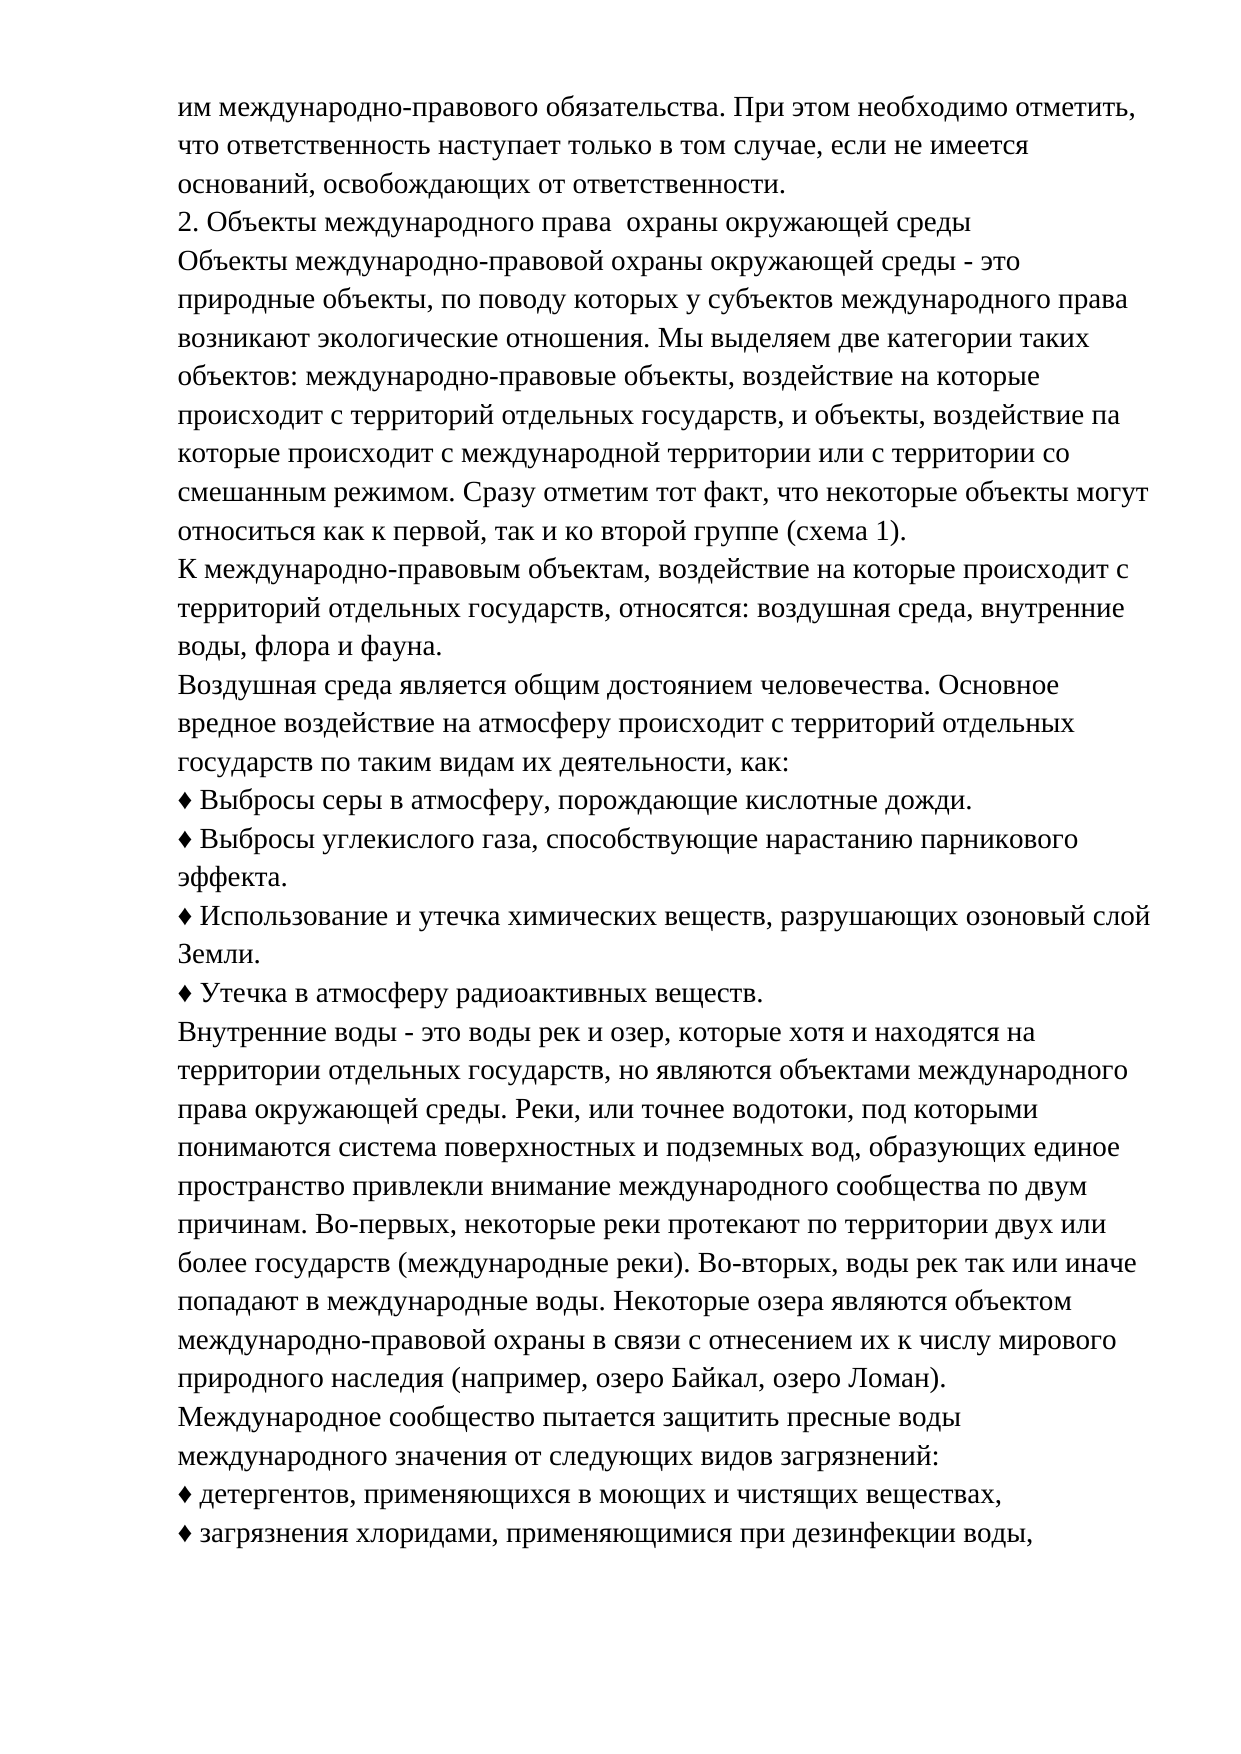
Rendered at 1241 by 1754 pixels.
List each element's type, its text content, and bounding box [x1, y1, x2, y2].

text 2. Объекты международного права охраны окружающей среды [177, 204, 1152, 238]
text ♦ Использование и утечка химических веществ, разрушающих озоновый слой Земли. [177, 898, 1152, 970]
text ♦ детергентов, применяющихся в моющих и чистящих веществах, [177, 1476, 1152, 1510]
text К международно-правовым объектам, воздействие на которые происходит с территорий отдельных государств, относятся: воздушная среда, внутренние воды, флора и фауна. [177, 551, 1152, 662]
text Воздушная среда является общим достоянием человечества. Основное вредное воздействие на атмосферу происходит с территорий отдельных государств по таким видам их деятельности, как: [177, 667, 1152, 777]
text Объекты международно-правовой охраны окружающей среды - это природные объекты, по поводу которых у субъектов международного права возникают экологические отношения. Мы выделяем две категории таких объектов: международно-правовые объекты, воздействие на которые происходит с территорий отдельных государств, и объекты, воздействие па которые происходит с международной территории или с территории со смешанным режимом. Сразу отметим тот факт, что некоторые объекты могут относиться как к первой, так и ко второй группе (схема 1). [177, 243, 1152, 546]
text ♦ Выбросы углекислого газа, способствующие нарастанию парникового эффекта. [177, 821, 1152, 893]
text ♦ Утечка в атмосферу радиоактивных веществ. [177, 975, 1152, 1009]
text Внутренние воды - это воды рек и озер, которые хотя и находятся на территории отдельных государств, но являются объектами международного права окружающей среды. Реки, или точнее водотоки, под которыми понимаются система поверхностных и подземных вод, образующих единое пространство привлекли внимание международного сообщества по двум причинам. Во-первых, некоторые реки протекают по территории двух или более государств (международные реки). Во-вторых, воды рек так или иначе попадают в международные воды. Некоторые озера являются объектом международно-правовой охраны в связи с отнесением их к числу мирового природного наследия (например, озеро Байкал, озеро Ломан). Международное сообщество пытается защитить пресные воды международного значения от следующих видов загрязнений: [177, 1014, 1152, 1471]
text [177, 89, 1152, 199]
text ♦ загрязнения хлоридами, применяющимися при дезинфекции воды, [177, 1515, 1152, 1548]
text ♦ Выбросы серы в атмосферу, порождающие кислотные дожди. [177, 782, 1152, 816]
